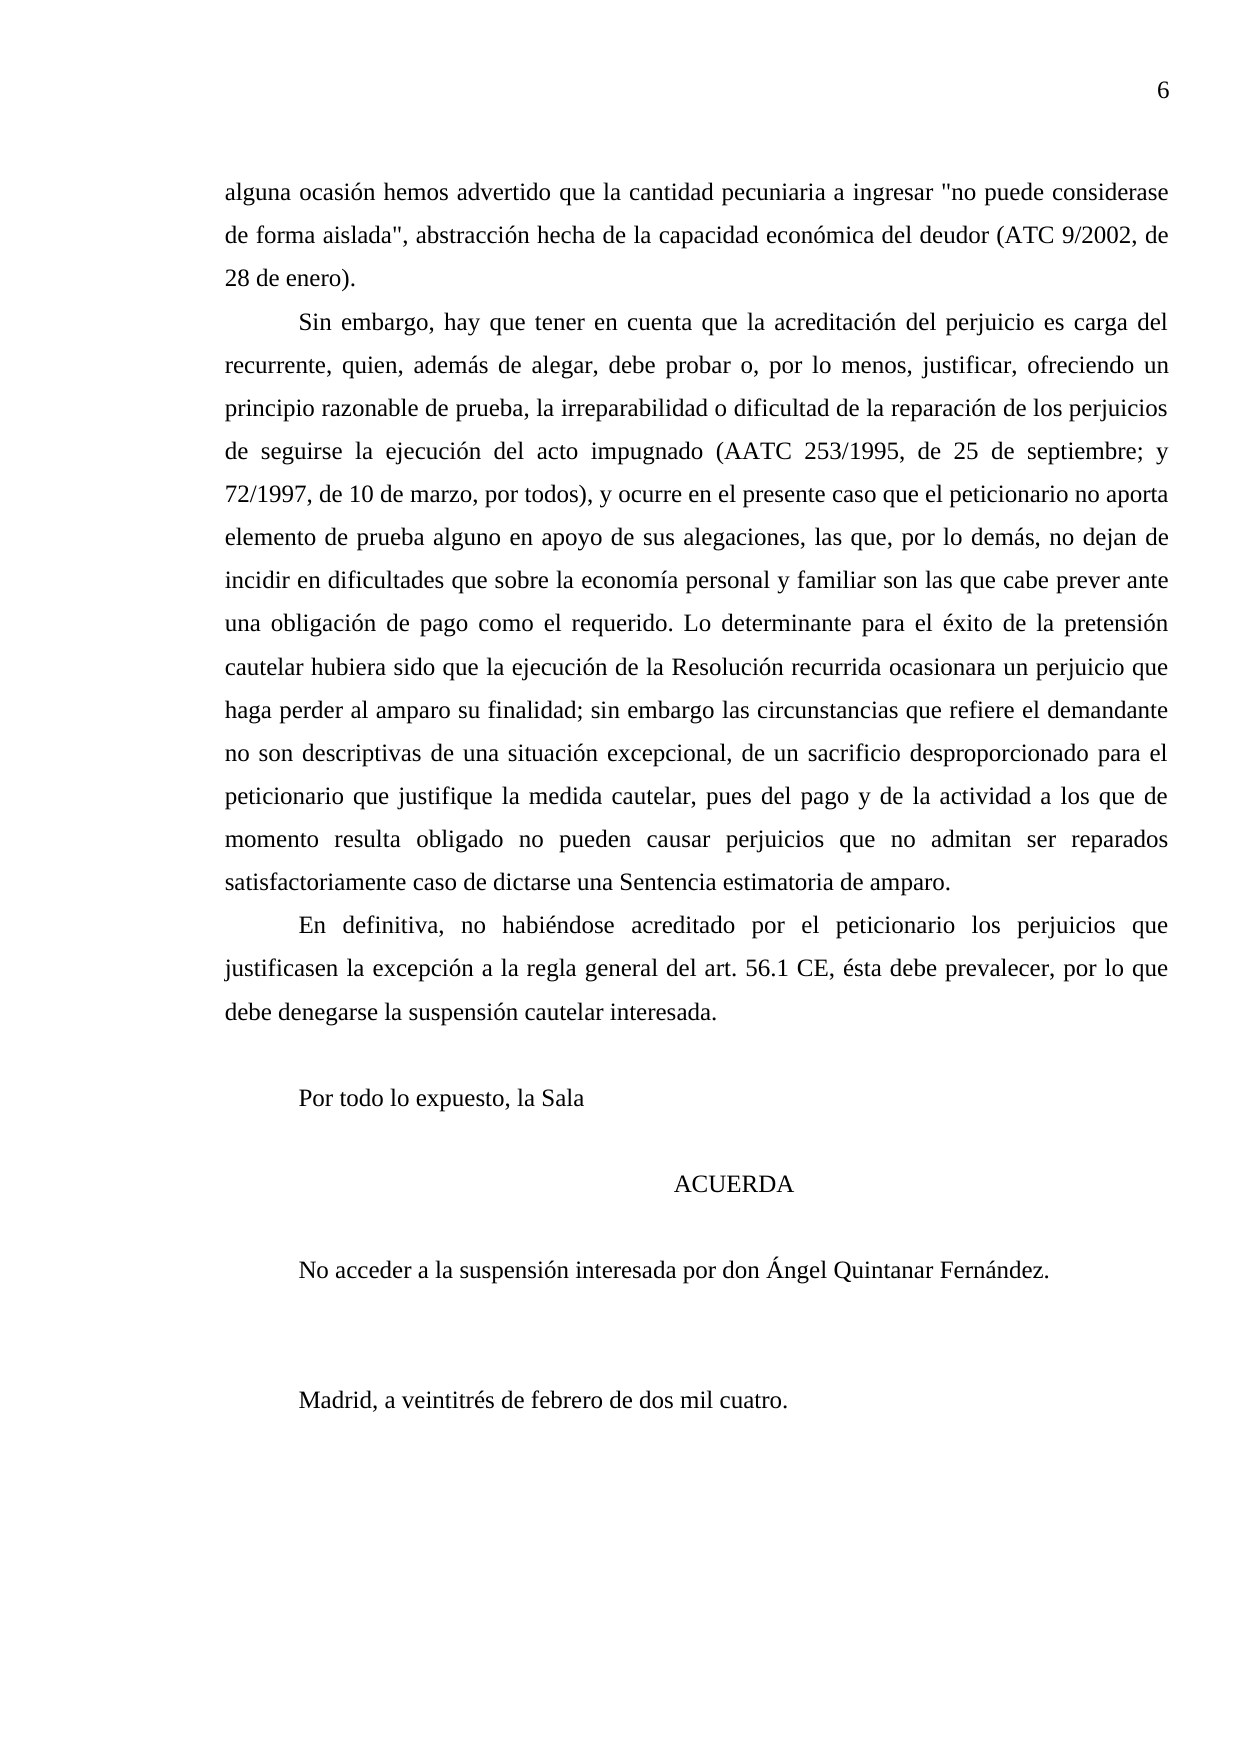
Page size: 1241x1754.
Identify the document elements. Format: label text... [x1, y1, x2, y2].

text No acceder a la suspensión interesada por don Ángel Quintanar Fernández. [224, 1255, 1169, 1284]
text Por todo lo expuesto, la Sala [224, 1083, 1169, 1112]
text En definitiva, no habiéndose acreditado por el peticionario los perjuicios que justificasen la excepción a la regla general del art. 56.1 CE, ésta debe prevalecer, por lo que debe denegarse la suspensión cautelar interesada. [224, 910, 1169, 1025]
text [224, 177, 1169, 292]
text Madrid, a veintitrés de febrero de dos mil cuatro. [224, 1385, 1169, 1413]
text ACUERDA [224, 1169, 1169, 1198]
text Sin embargo, hay que tener en cuenta que la acreditación del perjuicio es carga del recurrente, quien, además de alegar, debe probar o, por lo menos, justificar, ofreciendo un principio razonable de prueba, la irreparabilidad o dificultad de la reparación de los perjuicios de seguirse la ejecución del acto impugnado (AATC 253/1995, de 25 de septiembre; y 72/1997, de 10 de marzo, por todos), y ocurre en el presente caso que el peticionario no aporta elemento de prueba alguno en apoyo de sus alegaciones, las que, por lo demás, no dejan de incidir en dificultades que sobre la economía personal y familiar son las que cabe prever ante una obligación de pago como el requerido. Lo determinante para el éxito de la pretensión cautelar hubiera sido que la ejecución de la Resolución recurrida ocasionara un perjuicio que haga perder al amparo su finalidad; sin embargo las circunstancias que refiere el demandante no son descriptivas de una situación excepcional, de un sacrificio desproporcionado para el peticionario que justifique la medida cautelar, pues del pago y de la actividad a los que de momento resulta obligado no pueden causar perjuicios que no admitan ser reparados satisfactoriamente caso de dictarse una Sentencia estimatoria de amparo. [224, 307, 1169, 896]
